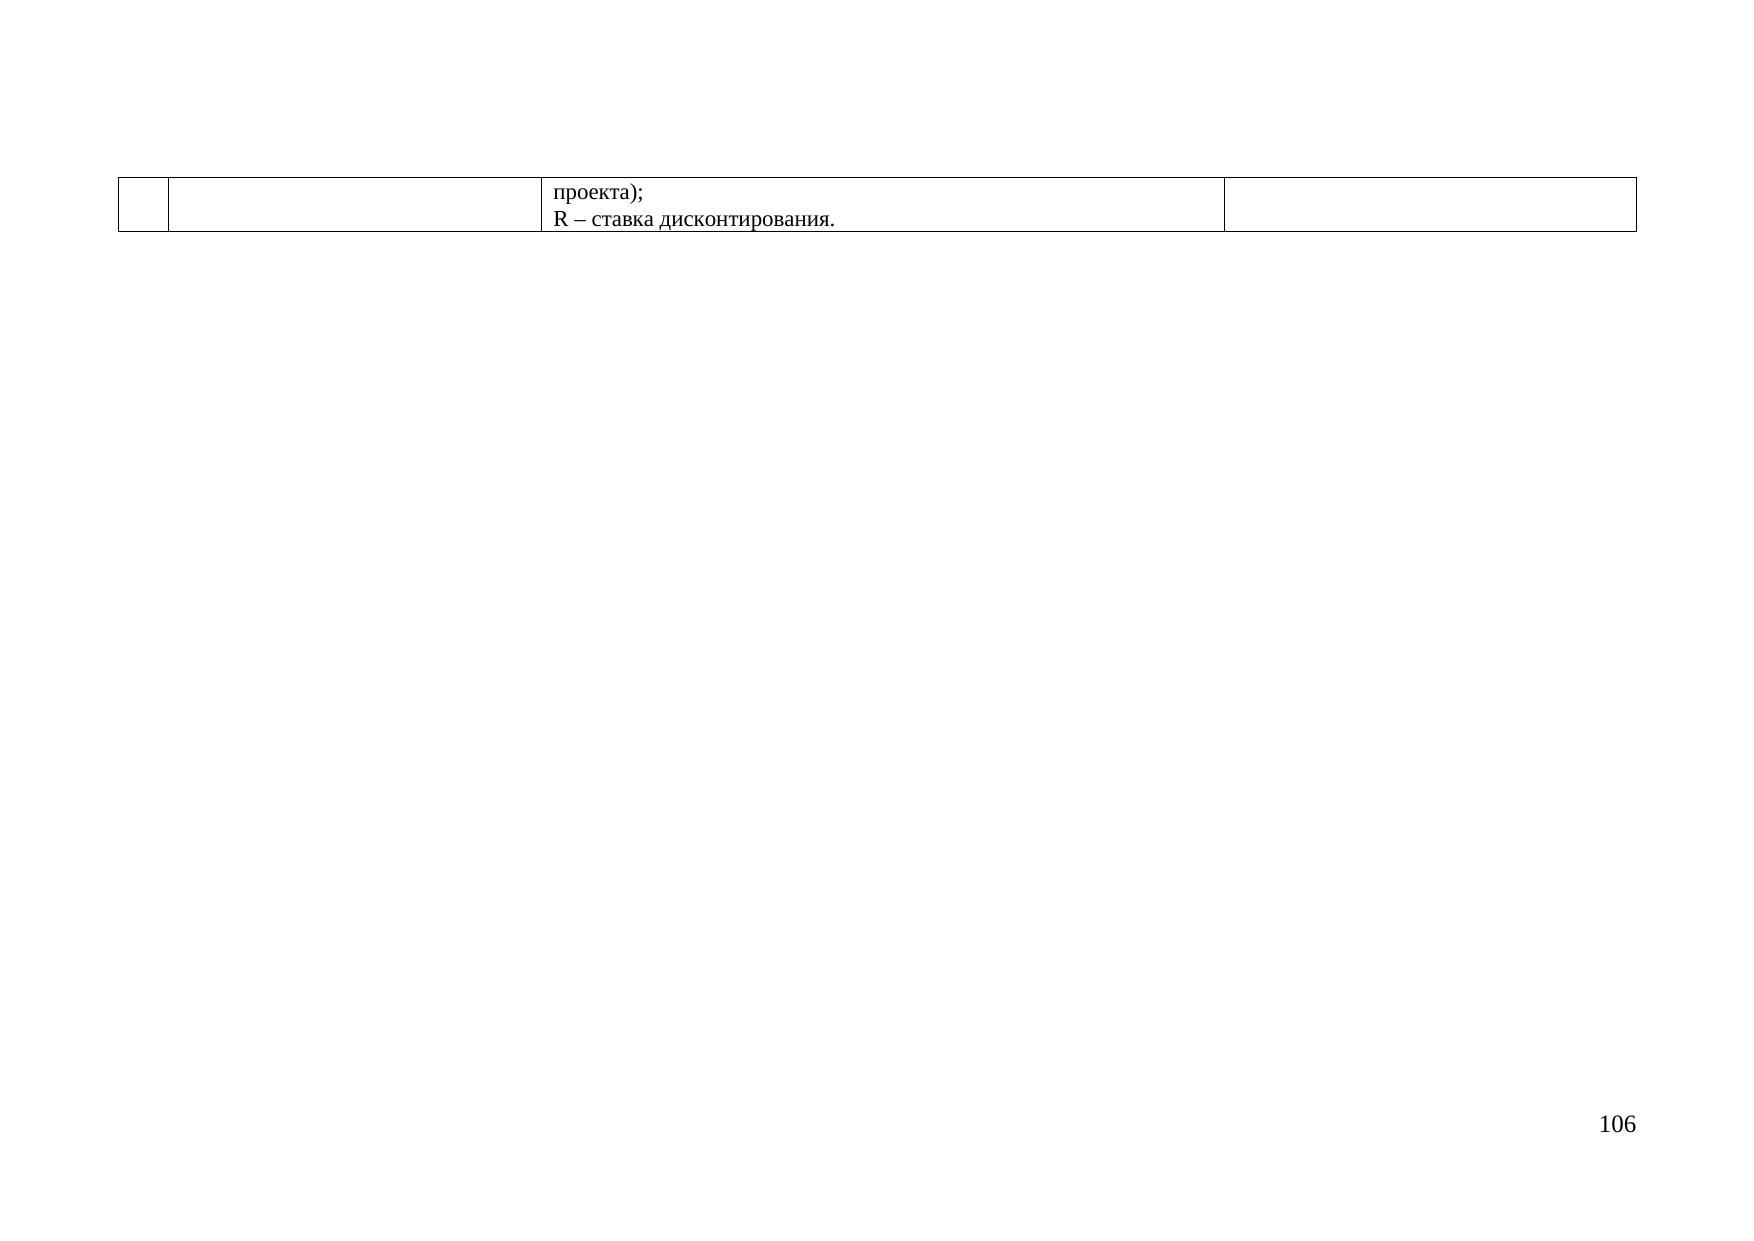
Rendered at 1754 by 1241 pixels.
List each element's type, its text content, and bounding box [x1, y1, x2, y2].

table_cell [542, 178, 1224, 231]
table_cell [1225, 178, 1636, 231]
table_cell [169, 178, 541, 231]
table_cell 7 [119, 178, 168, 231]
